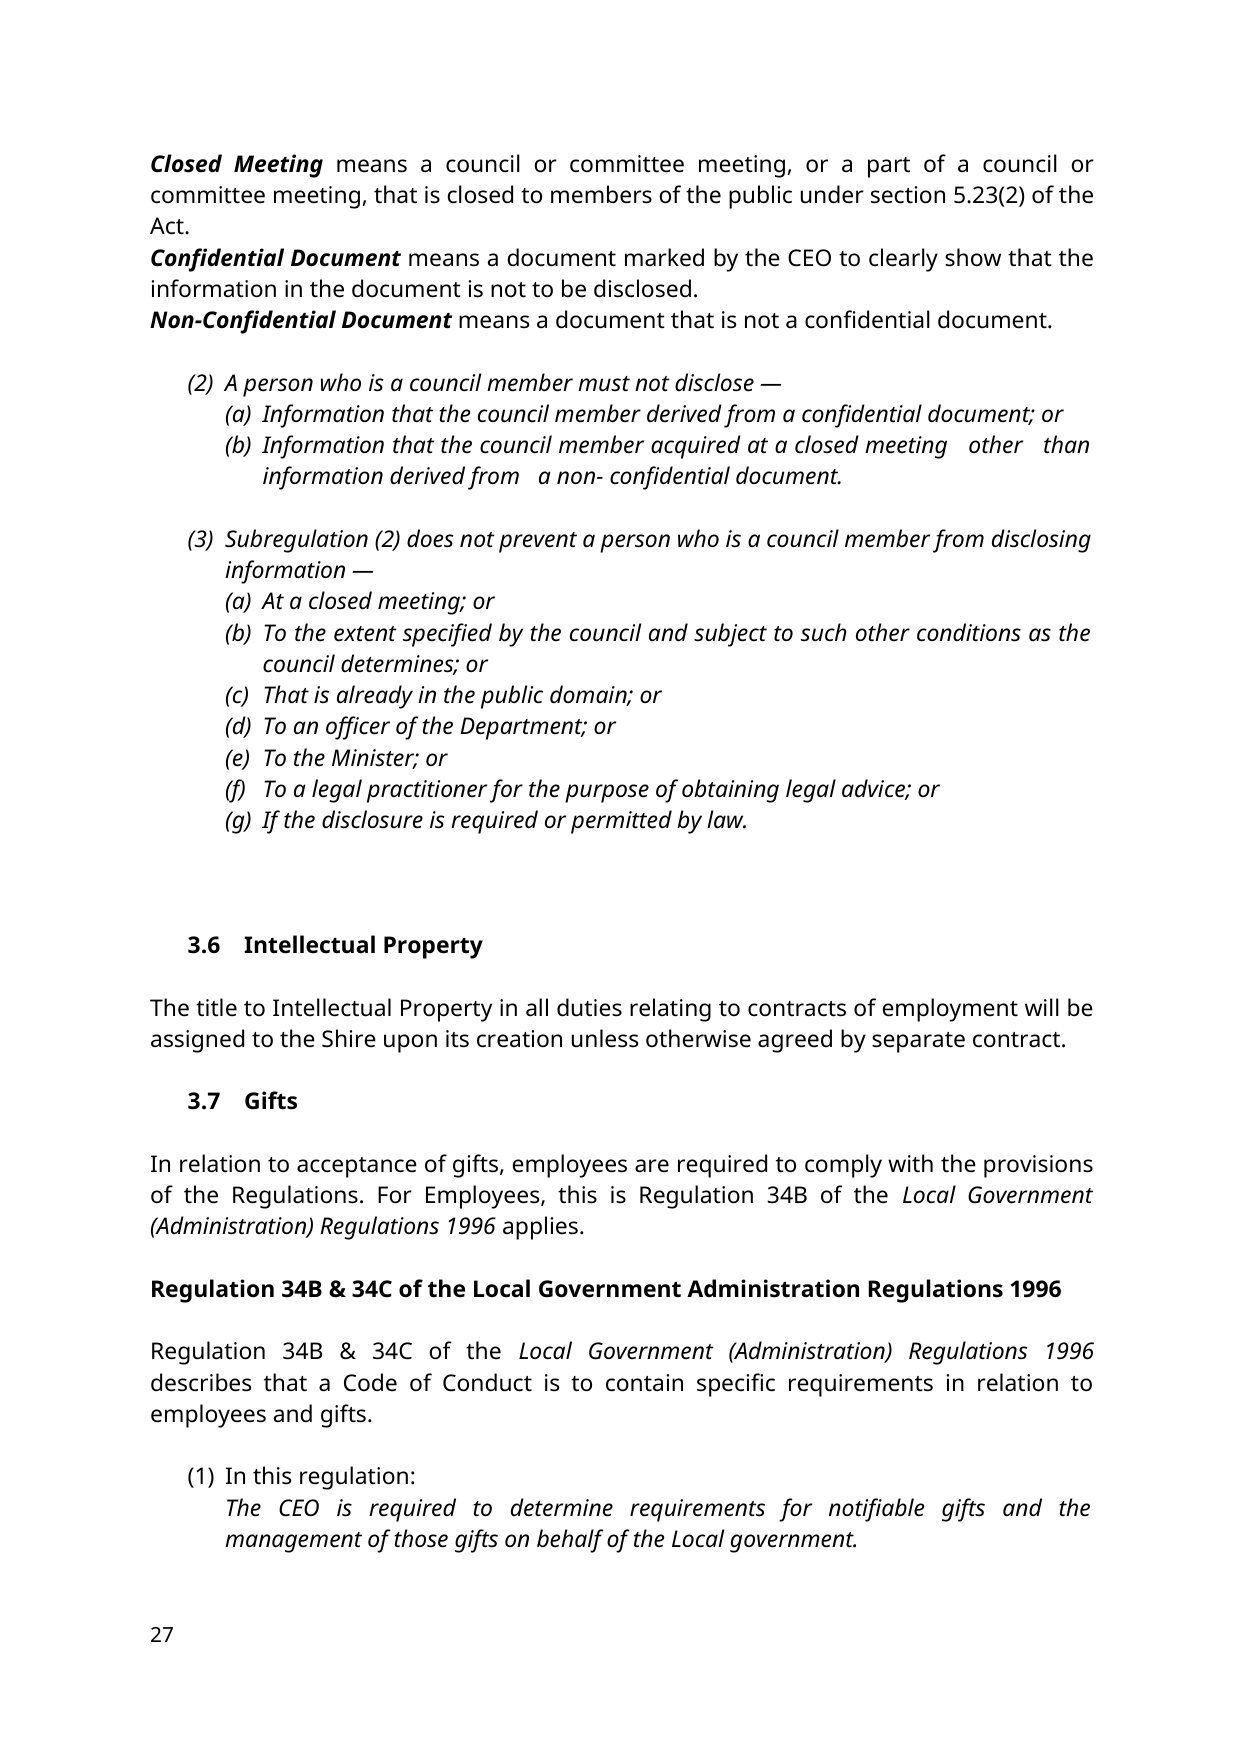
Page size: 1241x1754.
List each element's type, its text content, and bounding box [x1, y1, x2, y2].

list That is already in the public domain; or [225, 679, 1095, 710]
text Non-Confidential Document means a document that is not a confidential document. [150, 304, 1095, 335]
list Information that the council member acquired at a closed meeting other than information derived from a non- confidential document. [225, 429, 1095, 491]
list To the extent specified by the council and subject to such other conditions as the council determines; or [225, 616, 1095, 679]
text Regulation 34B & 34C of the Local Government (Administration) Regulations 1996 describes that a Code of Conduct is to contain specific requirements in relation to employees and gifts. [150, 1335, 1095, 1429]
text In relation to acceptance of gifts, employees are required to comply with the provisions of the Regulations. For Employees, this is Regulation 34B of the Local Government (Administration) Regulations 1996 applies. [150, 1148, 1095, 1241]
list At a closed meeting; or [225, 585, 1095, 616]
list 3.6 Intellectual Property [187, 929, 1095, 960]
list Subregulation (2) does not prevent a person who is a council member from disclosing information — [187, 523, 1095, 585]
list To the Minister; or [225, 741, 1095, 773]
text Confidential Document means a document marked by the CEO to clearly show that the information in the document is not to be disclosed. [150, 241, 1095, 304]
list In this regulation: [187, 1460, 1095, 1491]
text The CEO is required to determine requirements for notifiable gifts and the management of those gifts on behalf of the Local government. [225, 1491, 1095, 1554]
text Closed Meeting means a council or committee meeting, or a part of a council or committee meeting, that is closed to members of the public under section 5.23(2) of the Act. [150, 148, 1095, 241]
list To a legal practitioner for the purpose of obtaining legal advice; or [225, 773, 1095, 804]
list To an officer of the Department; or [225, 710, 1095, 741]
list If the disclosure is required or permitted by law. [225, 804, 1095, 835]
list A person who is a council member must not disclose — [187, 366, 1095, 398]
text The title to Intellectual Property in all duties relating to contracts of employment will be assigned to the Shire upon its creation unless otherwise agreed by separate contract. [150, 991, 1095, 1054]
list 3.7 Gifts [187, 1085, 1095, 1116]
text Regulation 34B & 34C of the Local Government Administration Regulations 1996 [150, 1273, 1095, 1304]
list Information that the council member derived from a confidential document; or [225, 398, 1095, 429]
